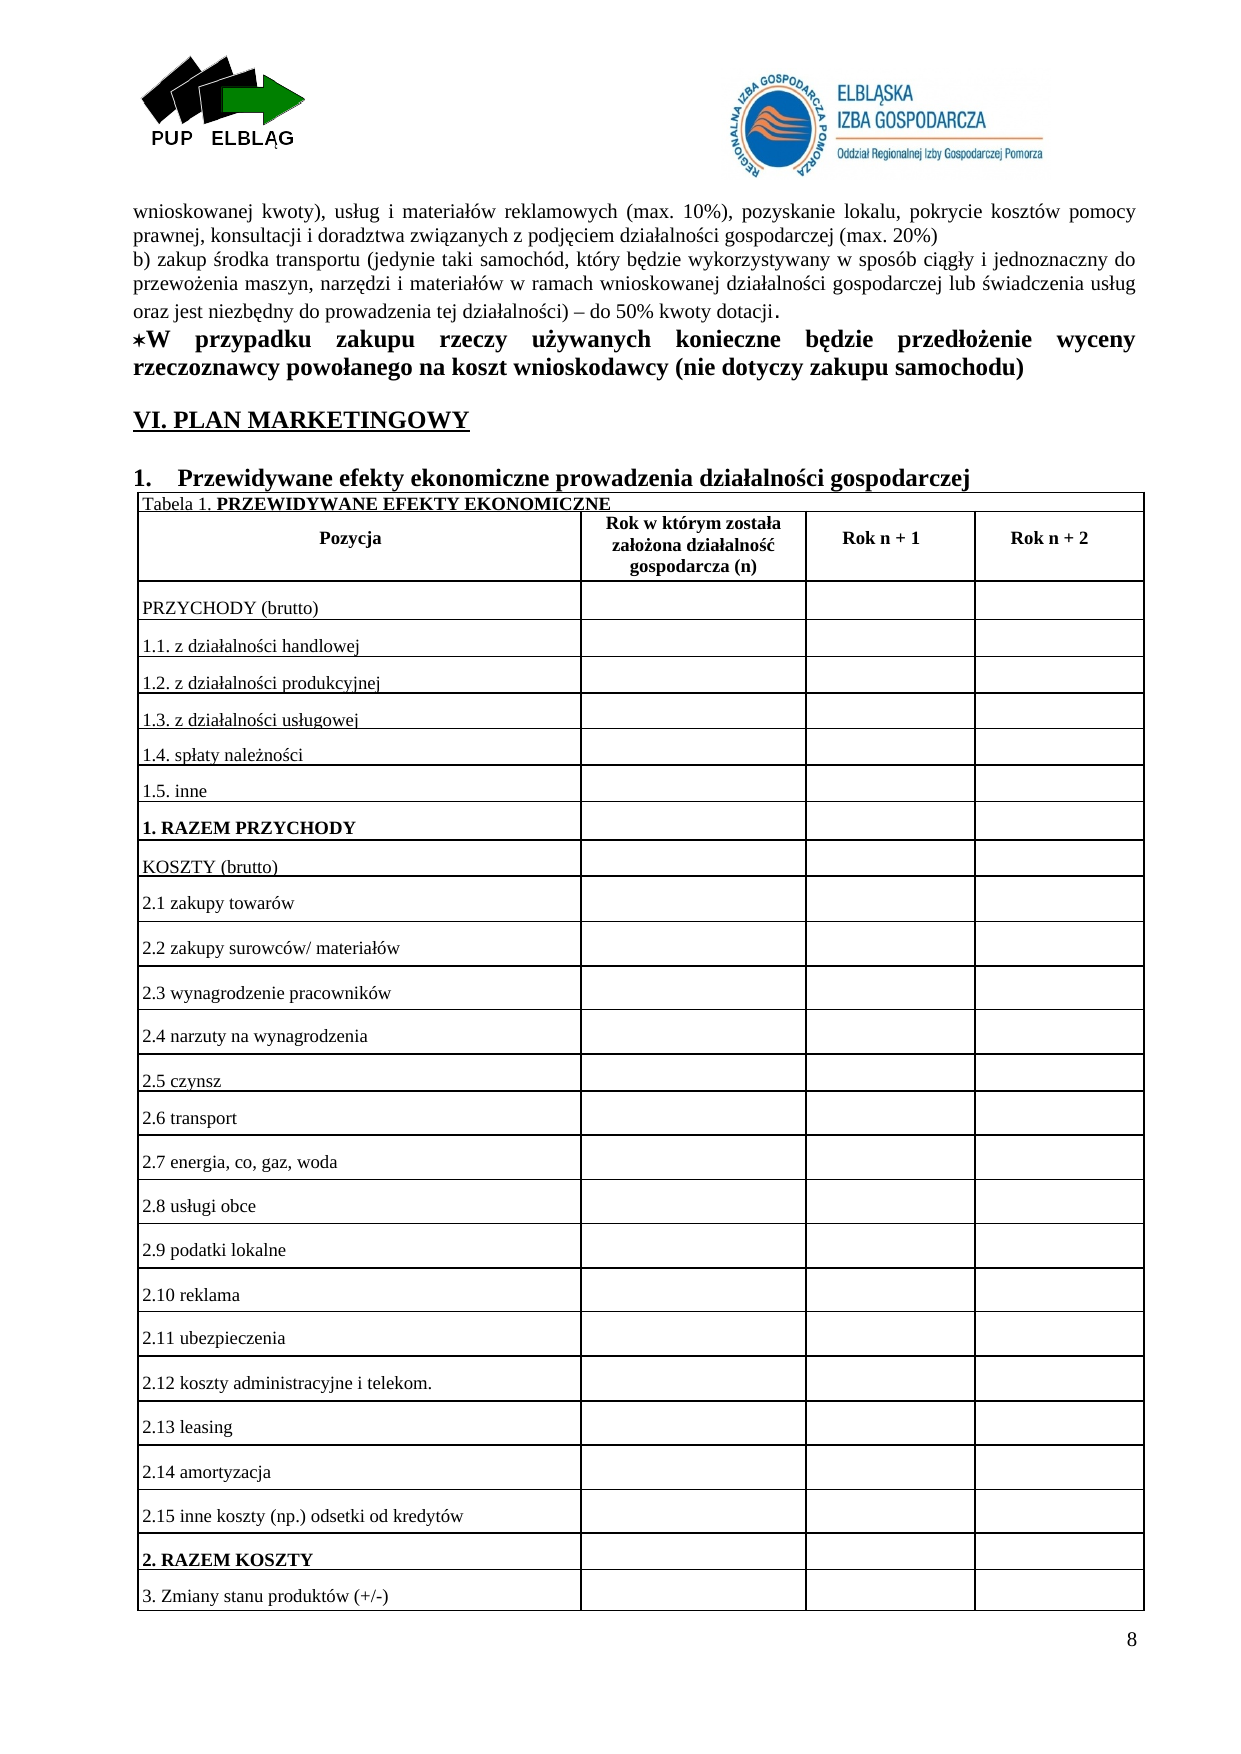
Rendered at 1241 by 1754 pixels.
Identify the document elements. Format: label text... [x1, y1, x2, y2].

table_cell 2.13 leasing [139, 1402, 580, 1444]
table_cell [582, 877, 805, 921]
text W przypadku zakupu rzeczy używanych konieczne będzie przedłożenie wyceny rzeczoznawcy powołanego na koszt wnioskodawcy (nie dotyczy zakupu samochodu) [133, 324, 1137, 381]
table_cell [807, 766, 974, 801]
table_cell 2.12 koszty administracyjne i telekom. [139, 1357, 580, 1400]
table_cell [976, 657, 1143, 692]
text b) zakup środka transportu (jedynie taki samochód, który będzie wykorzystywany w sposób ciągły i jednoznaczny do przewożenia maszyn, narzędzi i materiałów w ramach wnioskowanej działalności gospodarczej lub świadczenia usług oraz jest niezbędny do prowadzenia tej działalności) – do 50% kwoty dotacji. [133, 247, 1137, 324]
table_cell Rok n + 2 [976, 512, 1143, 580]
table_cell 2.9 podatki lokalne [139, 1224, 580, 1267]
table_cell [582, 729, 805, 764]
table_cell 2.2 zakupy surowców/ materiałów [139, 922, 580, 965]
table_cell [976, 1224, 1143, 1267]
table_cell 2.1 zakupy towarów [139, 877, 580, 921]
table_cell [976, 1010, 1143, 1053]
table_cell [807, 1010, 974, 1053]
table_cell [807, 877, 974, 921]
table_cell Pozycja [139, 512, 580, 580]
table_cell [807, 1570, 974, 1610]
table_cell [976, 766, 1143, 801]
text VI. PLAN MARKETINGOWY [133, 405, 1137, 434]
table_cell [976, 694, 1143, 728]
table_cell [582, 657, 805, 692]
table_cell [976, 1490, 1143, 1532]
table_cell 2.5 czynsz [139, 1055, 580, 1090]
table_cell [807, 1269, 974, 1311]
table_cell [807, 657, 974, 692]
table_cell 1. RAZEM PRZYCHODY [139, 802, 580, 839]
table_cell [582, 694, 805, 728]
table_cell [976, 582, 1143, 618]
table_cell [807, 1055, 974, 1090]
table_cell [976, 1136, 1143, 1179]
table_cell [582, 967, 805, 1009]
table_cell [976, 1180, 1143, 1223]
table_cell [807, 620, 974, 656]
table_cell [807, 1446, 974, 1489]
table_cell [976, 1312, 1143, 1355]
table_cell [976, 1269, 1143, 1311]
table_cell [807, 1534, 974, 1568]
list Przewidywane efekty ekonomiczne prowadzenia działalności gospodarczej [133, 463, 1137, 492]
table_cell [976, 967, 1143, 1009]
table_cell 1.4. spłaty należności [139, 729, 580, 764]
table_cell [807, 1092, 974, 1134]
table_cell [976, 922, 1143, 965]
table_cell [807, 1312, 974, 1355]
table_cell 2.10 reklama [139, 1269, 580, 1311]
table_cell [582, 1180, 805, 1223]
table_cell PRZYCHODY (brutto) [139, 582, 580, 618]
table_cell [976, 1357, 1143, 1400]
table_cell [976, 729, 1143, 764]
table_cell 2.8 usługi obce [139, 1180, 580, 1223]
table_cell 1.2. z działalności produkcyjnej [139, 657, 580, 692]
table_cell [582, 1136, 805, 1179]
table_cell 3. Zmiany stanu produktów (+/-) [139, 1570, 580, 1610]
table_cell [582, 802, 805, 839]
table_cell [582, 582, 805, 618]
table_cell [976, 1534, 1143, 1568]
table_cell [582, 1312, 805, 1355]
table_cell [976, 620, 1143, 656]
picture [721, 68, 1051, 180]
table_cell 2.15 inne koszty (np.) odsetki od kredytów [139, 1490, 580, 1532]
table_cell Rok w którym została założona działalność gospodarcza (n) [582, 512, 805, 580]
table_cell [807, 1224, 974, 1267]
table_cell 2.6 transport [139, 1092, 580, 1134]
table_cell [976, 1092, 1143, 1134]
table_cell 2.4 narzuty na wynagrodzenia [139, 1010, 580, 1053]
table_cell [582, 1446, 805, 1489]
table_cell [582, 922, 805, 965]
table_cell [807, 1490, 974, 1532]
table_cell [582, 1357, 805, 1400]
table_cell [582, 766, 805, 801]
table_cell [582, 1224, 805, 1267]
table_cell 2.3 wynagrodzenie pracowników [139, 967, 580, 1009]
table_header Tabela 1. PRZEWIDYWANE EFEKTY EKONOMICZNE [139, 493, 1143, 511]
table_cell [807, 802, 974, 839]
table_cell 2.14 amortyzacja [139, 1446, 580, 1489]
table_cell [807, 729, 974, 764]
table_cell [582, 1402, 805, 1444]
table_cell 2.11 ubezpieczenia [139, 1312, 580, 1355]
table_cell [976, 877, 1143, 921]
table_cell [582, 1570, 805, 1610]
table_cell [807, 922, 974, 965]
table_cell [807, 582, 974, 618]
table_cell [582, 620, 805, 656]
table_cell [976, 1402, 1143, 1444]
table_cell [582, 1010, 805, 1053]
table_cell [807, 694, 974, 728]
table_cell KOSZTY (brutto) [139, 841, 580, 875]
table_cell [807, 1136, 974, 1179]
table_cell 1.5. inne [139, 766, 580, 801]
table_cell [976, 1446, 1143, 1489]
table_cell [582, 1534, 805, 1568]
table_cell [807, 841, 974, 875]
table_cell [807, 1402, 974, 1444]
table_cell [807, 1357, 974, 1400]
table_cell [582, 841, 805, 875]
table_cell [807, 967, 974, 1009]
table_cell [582, 1055, 805, 1090]
table_cell [976, 1570, 1143, 1610]
table_cell 2. RAZEM KOSZTY [139, 1534, 580, 1568]
table_cell [976, 802, 1143, 839]
table_cell 2.7 energia, co, gaz, woda [139, 1136, 580, 1179]
table_cell [976, 1055, 1143, 1090]
table_cell 1.1. z działalności handlowej [139, 620, 580, 656]
table_cell 1.3. z działalności usługowej [139, 694, 580, 728]
table_cell [582, 1269, 805, 1311]
table_cell [582, 1092, 805, 1134]
table_cell Rok n + 1 [807, 512, 974, 580]
table_cell [582, 1490, 805, 1532]
table_cell [807, 1180, 974, 1223]
table_cell [976, 841, 1143, 875]
